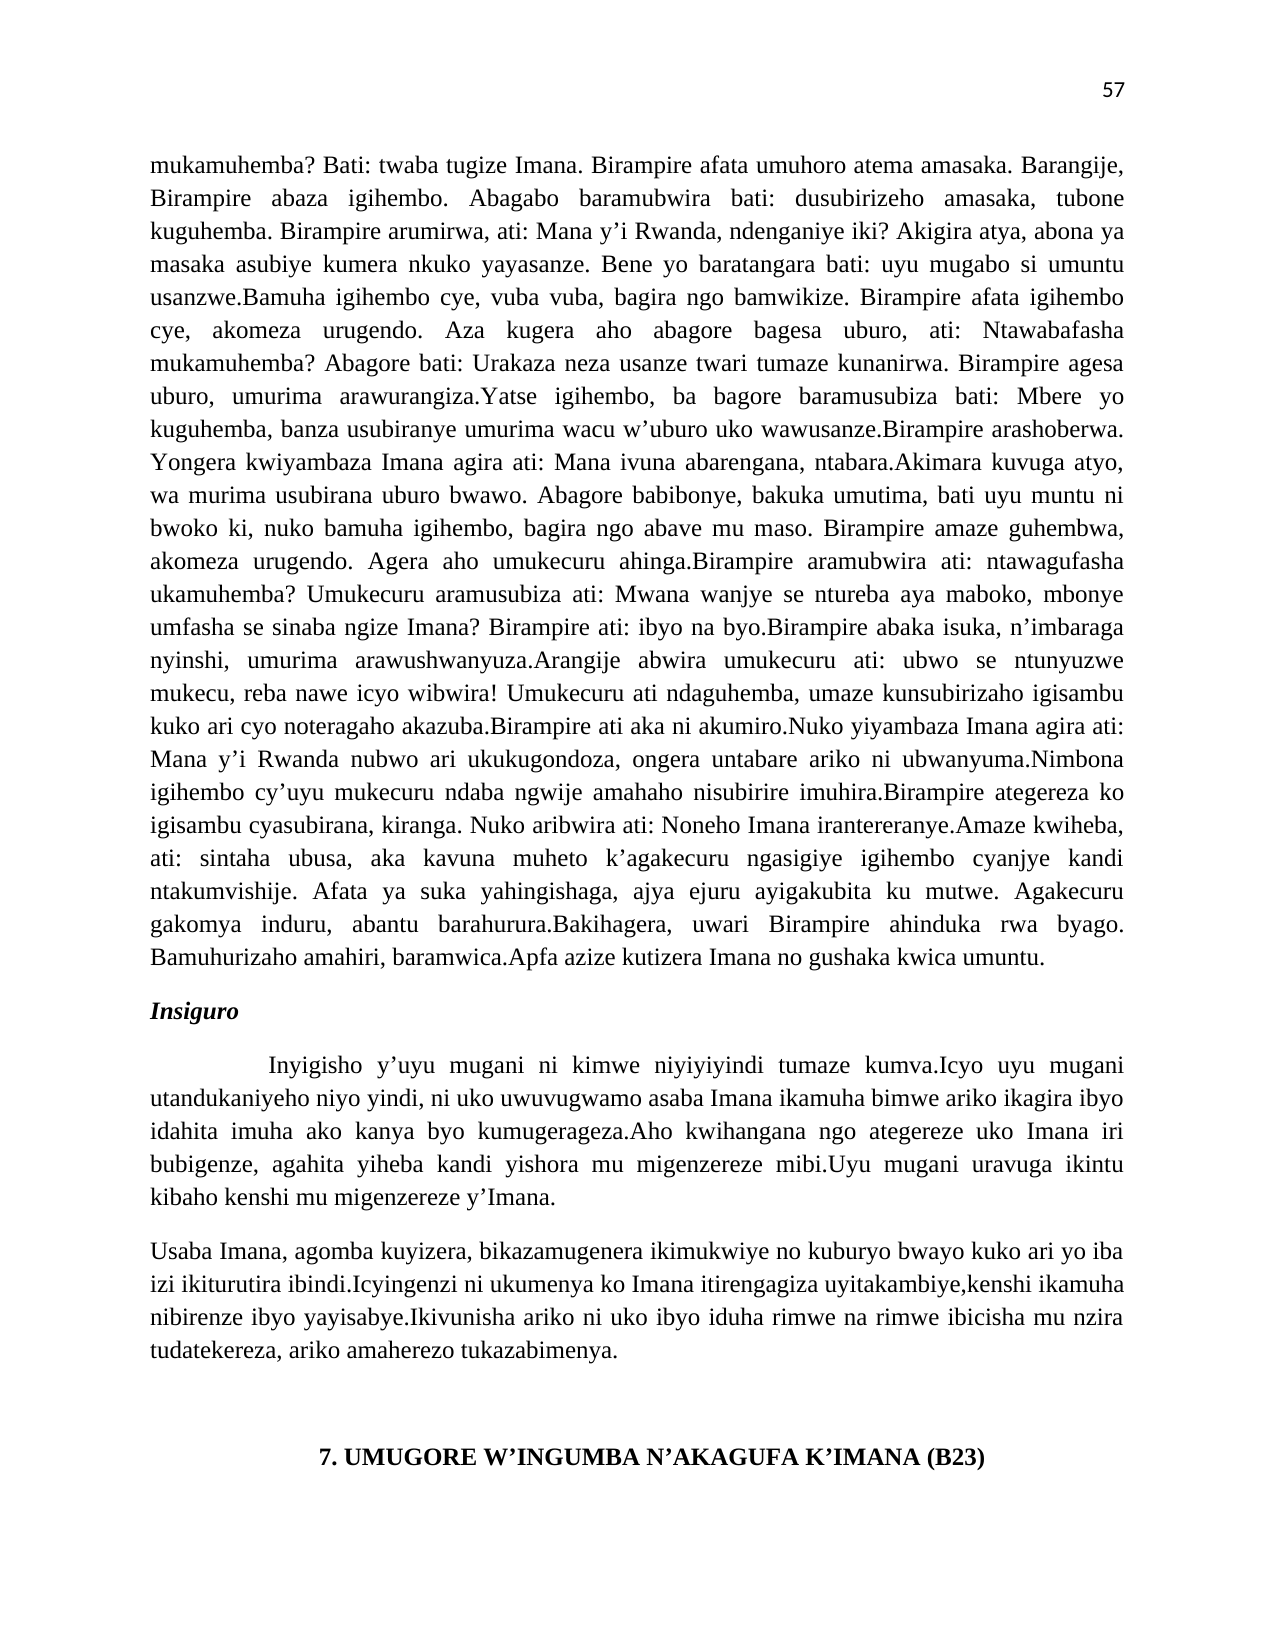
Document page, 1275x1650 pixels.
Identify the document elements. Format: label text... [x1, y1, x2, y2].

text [150, 150, 1125, 971]
text Insiguro [150, 996, 1125, 1025]
text Usaba Imana, agomba kuyizera, bikazamugenera ikimukwiye no kuburyo bwayo kuko ari yo iba izi ikiturutira ibindi.Icyingenzi ni ukumenya ko Imana itirengagiza uyitakambiye,kenshi ikamuha nibirenze ibyo yayisabye.Ikivunisha ariko ni uko ibyo iduha rimwe na rimwe ibicisha mu nzira tudatekereza, ariko amaherezo tukazabimenya. [150, 1236, 1125, 1364]
text Inyigisho y’uyu mugani ni kimwe niyiyiyindi tumaze kumva.Icyo uyu mugani utandukaniyeho niyo yindi, ni uko uwuvugwamo asaba Imana ikamuha bimwe ariko ikagira ibyo idahita imuha ako kanya byo kumugerageza.Aho kwihangana ngo ategereze uko Imana iri bubigenze, agahita yiheba kandi yishora mu migenzereze mibi.Uyu mugani uravuga ikintu kibaho kenshi mu migenzereze y’Imana. [150, 1050, 1125, 1211]
text 7. UMUGORE W’INGUMBA N’AKAGUFA K’IMANA (B23) [319, 1442, 1125, 1471]
